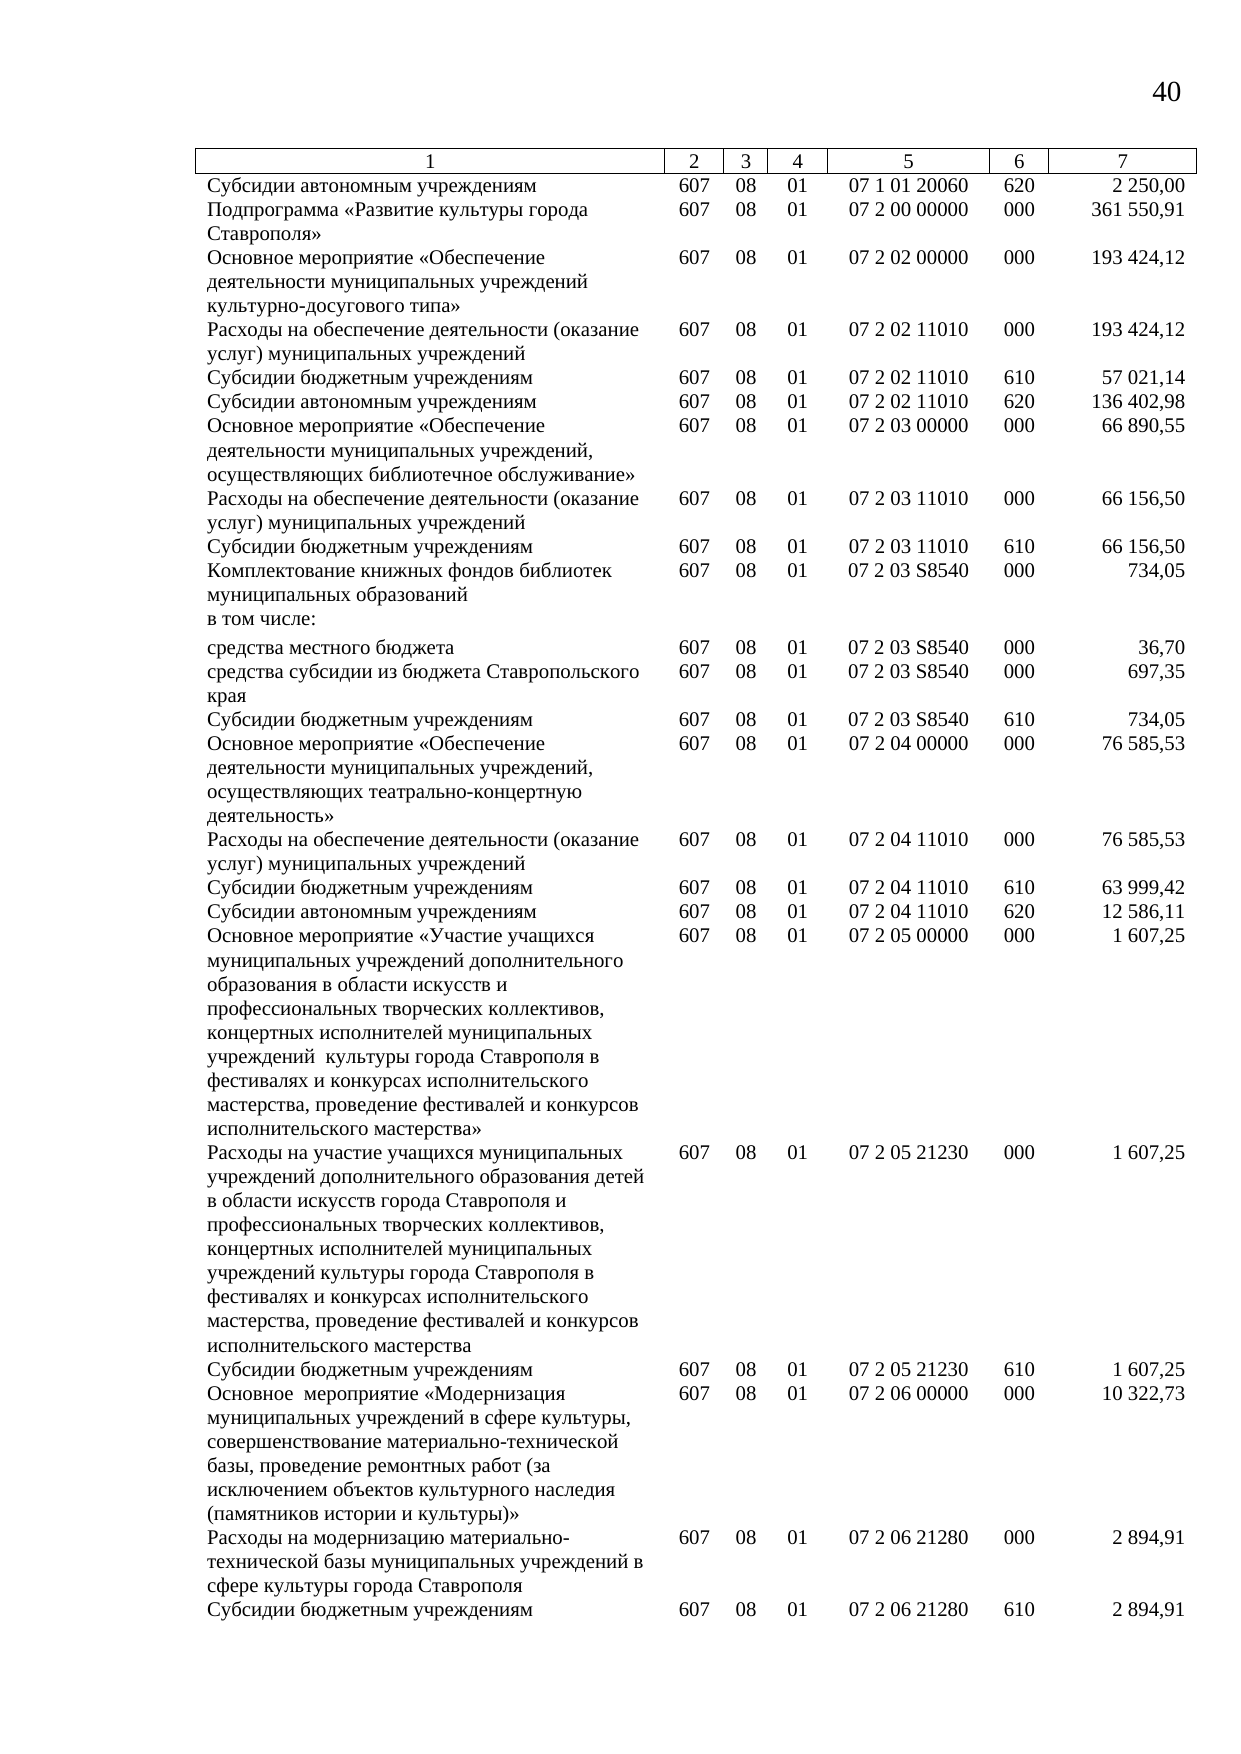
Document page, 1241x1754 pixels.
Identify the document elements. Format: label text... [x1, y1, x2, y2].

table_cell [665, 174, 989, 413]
table_header 5 [828, 149, 989, 173]
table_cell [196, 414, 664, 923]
table_header 4 [768, 149, 827, 173]
table_header 6 [990, 149, 1048, 173]
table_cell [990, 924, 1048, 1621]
table_header 1 [196, 149, 664, 173]
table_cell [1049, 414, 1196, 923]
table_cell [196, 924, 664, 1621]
table_header 7 [1049, 149, 1196, 173]
table_header 3 [724, 149, 767, 173]
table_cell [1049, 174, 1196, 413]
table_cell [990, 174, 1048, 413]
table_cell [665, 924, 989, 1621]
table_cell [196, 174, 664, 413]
table_header 2 [665, 149, 723, 173]
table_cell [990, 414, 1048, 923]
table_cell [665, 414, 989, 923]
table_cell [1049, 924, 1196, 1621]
